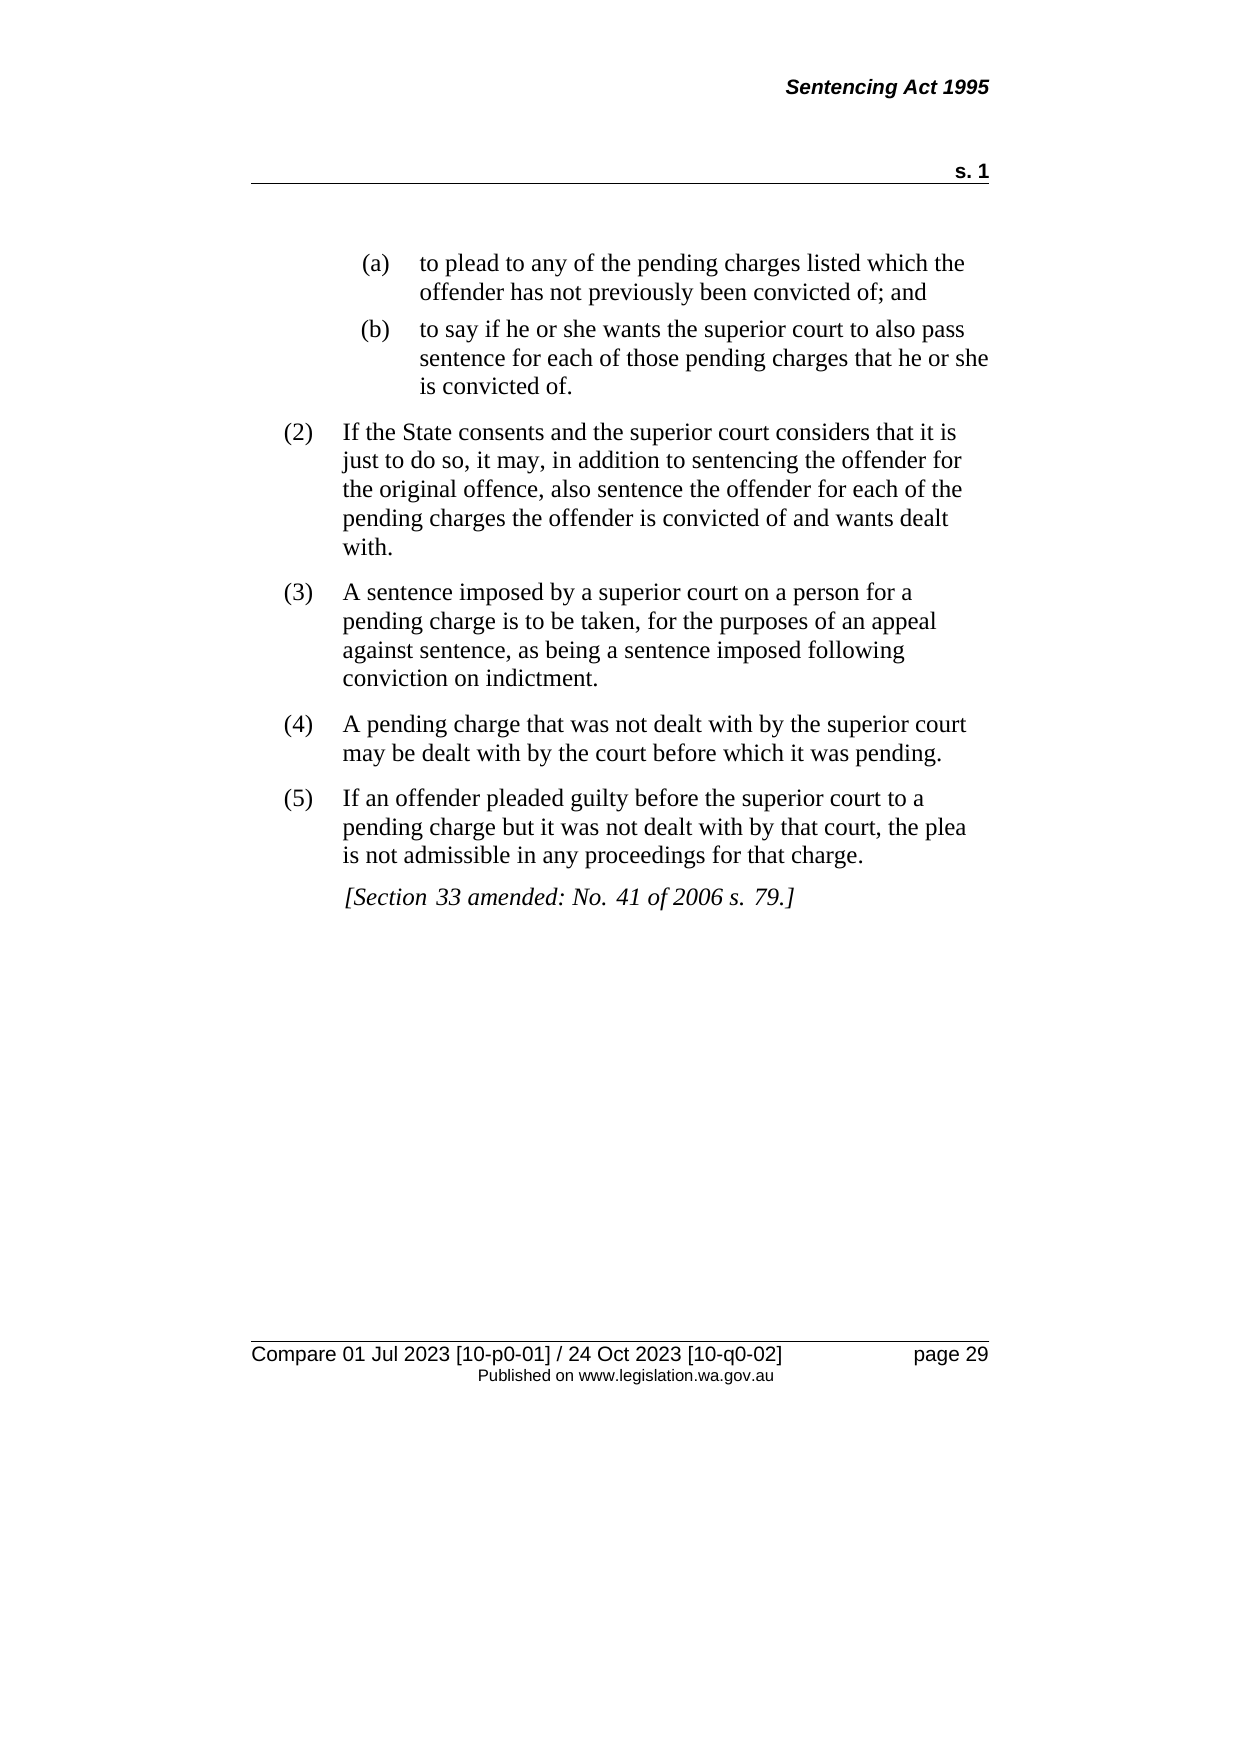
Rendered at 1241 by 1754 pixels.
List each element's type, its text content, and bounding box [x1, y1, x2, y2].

text (b) to say if he or she wants the superior court to also pass sentence for each of those pending charges that he or she is convicted of. [251, 314, 989, 400]
text (5) If an offender pleaded guilty before the superior court to a pending charge but it was not dealt with by that court, the plea is not admissible in any proceedings for that charge. [251, 783, 989, 869]
text (3) A sentence imposed by a superior court on a person for a pending charge is to be taken, for the purposes of an appeal against sentence, as being a sentence imposed following conviction on indictment. [251, 577, 989, 692]
text (a) to plead to any of the pending charges listed which the offender has not previously been convicted of; and [251, 248, 989, 306]
text (2) If the State consents and the superior court considers that it is just to do so, it may, in addition to sentencing the offender for the original offence, also sentence the offender for each of the pending charges the offender is convicted of and wants dealt with. [251, 417, 989, 561]
text [Section 33 amended: No. 41 of 2006 s. 79.] [251, 882, 989, 911]
text (4) A pending charge that was not dealt with by the superior court may be dealt with by the court before which it was pending. [251, 709, 989, 766]
